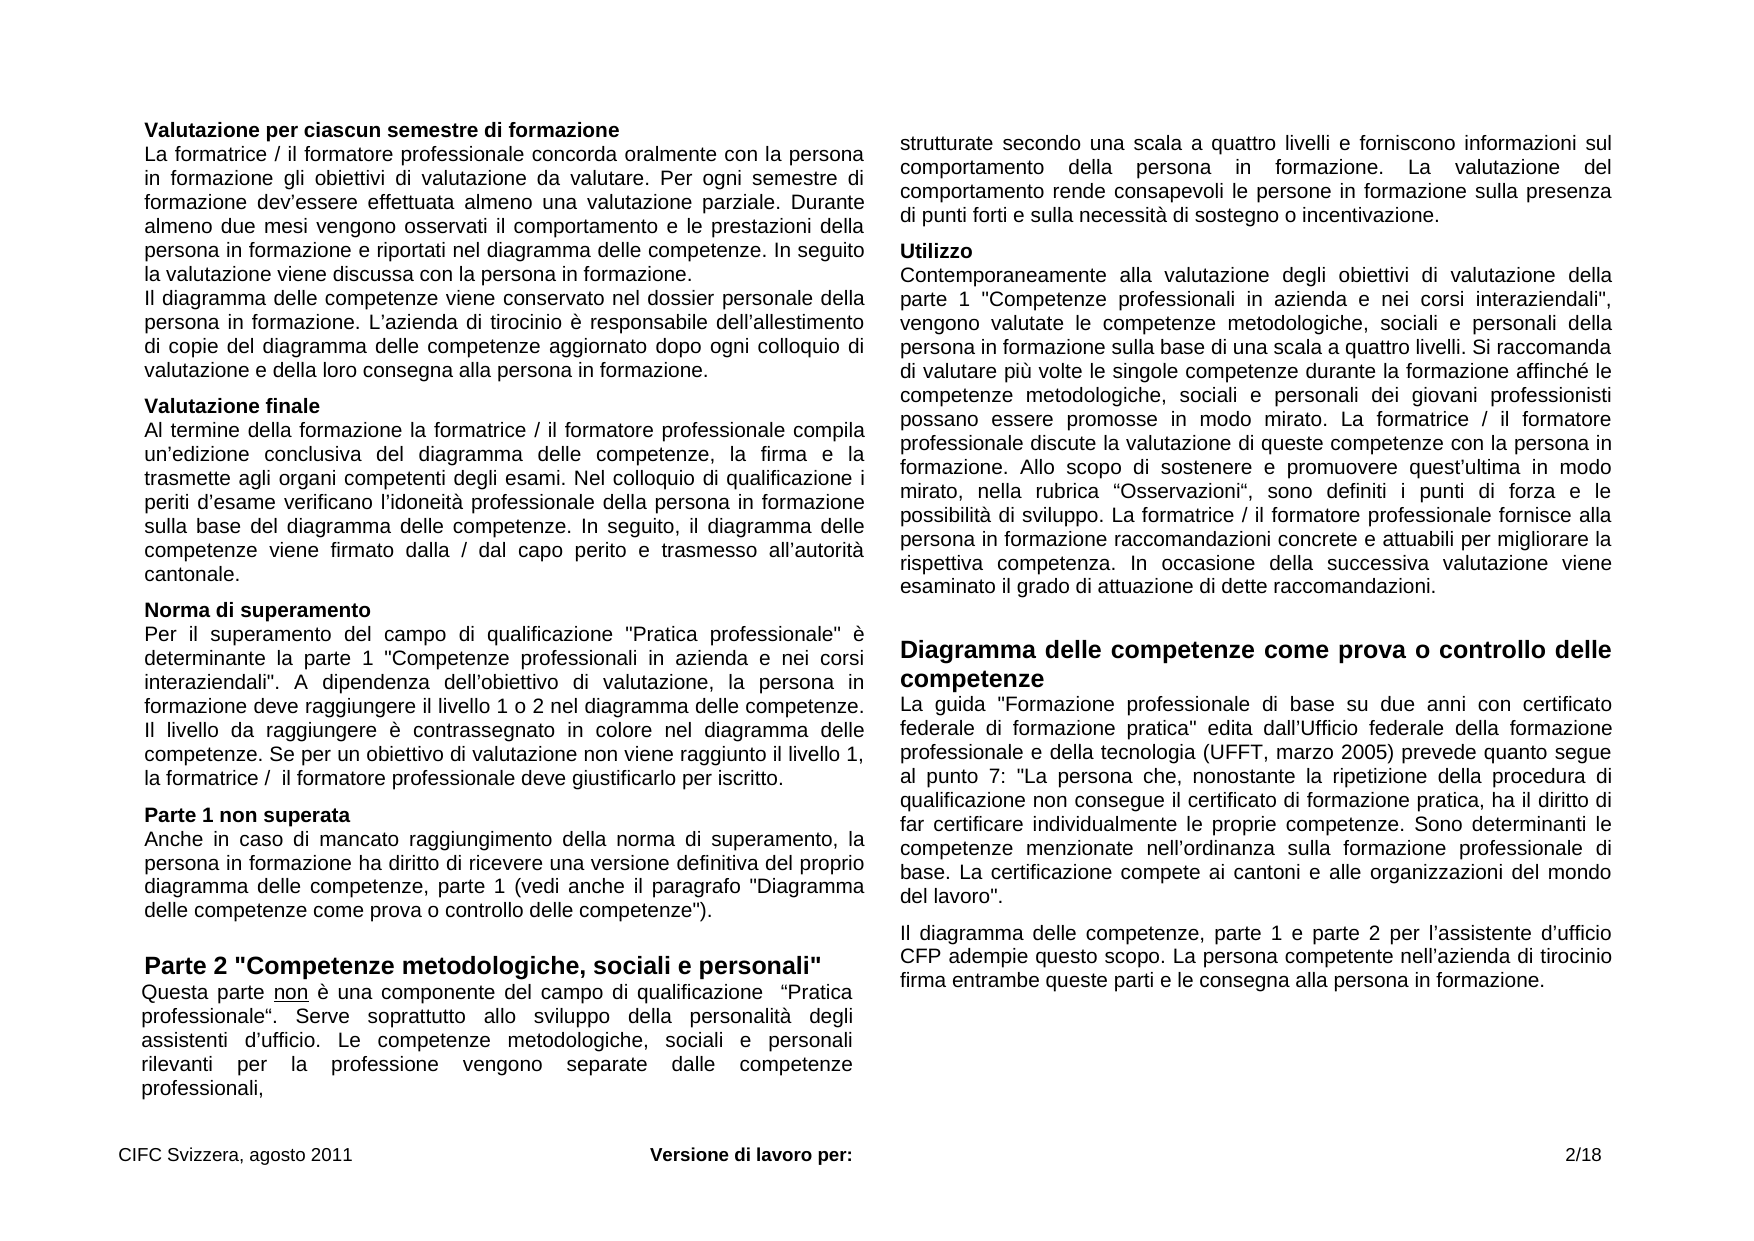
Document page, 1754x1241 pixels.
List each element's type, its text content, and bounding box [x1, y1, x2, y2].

table_cell Valutazione per ciascun semestre di formazione La formatrice / il formatore professionale concorda oralmente con la persona in formazione gli obiettivi di valutazione da valutare. Per ogni semestre di formazione dev’essere effettuata almeno una valutazione parziale. Durante almeno due mesi vengono osservati il comportamento e le prestazioni della persona in formazione e riportati nel diagramma delle competenze. In seguito la valutazione viene discussa con la persona in formazione. Il diagramma delle competenze viene conservato nel dossier personale della persona in formazione. L’azienda di tirocinio è responsabile dell’allestimento di copie del diagramma delle competenze aggiornato dopo ogni colloquio di valutazione e della loro consegna alla persona in formazione. Valutazione finale Al termine della formazione la formatrice / il formatore professionale compila un’edizione conclusiva del diagramma delle competenze, la firma e la trasmette agli organi competenti degli esami. Nel colloquio di qualificazione i periti d’esame verificano l’idoneità professionale della persona in formazione sulla base del diagramma delle competenze. In seguito, il diagramma delle competenze viene firmato dalla / dal capo perito e trasmesso all’autorità cantonale. Norma di superamento Per il superamento del campo di qualificazione "Pratica professionale" è determinante la parte 1 "Competenze professionali in azienda e nei corsi interaziendali". A dipendenza dell’obiettivo di valutazione, la persona in formazione deve raggiungere il livello 1 o 2 nel diagramma delle competenze. Il livello da raggiungere è contrassegnato in colore nel diagramma delle competenze. Se per un obiettivo di valutazione non viene raggiunto il livello 1, la formatrice / il formatore professionale deve giustificarlo per iscritto. Parte 1 non superata Anche in caso di mancato raggiungimento della norma di superamento, la persona in formazione ha diritto di ricevere una versione definitiva del proprio diagramma delle competenze, parte 1 (vedi anche il paragrafo "Diagramma delle competenze come prova o controllo delle competenze"). Parte 2 "Competenze metodologiche, sociali e personali" Questa parte non è una componente del campo di qualificazione “Pratica professionale“. Serve soprattutto allo sviluppo della personalità degli assistenti d’ufficio. Le competenze metodologiche, sociali e personali rilevanti per la professione vengono separate dalle competenze professionali, [118, 118, 877, 1099]
table_cell strutturate secondo una scala a quattro livelli e forniscono informazioni sul comportamento della persona in formazione. La valutazione del comportamento rende consapevoli le persone in formazione sulla presenza di punti forti e sulla necessità di sostegno o incentivazione. Utilizzo Contemporaneamente alla valutazione degli obiettivi di valutazione della parte 1 "Competenze professionali in azienda e nei corsi interaziendali", vengono valutate le competenze metodologiche, sociali e personali della persona in formazione sulla base di una scala a quattro livelli. Si raccomanda di valutare più volte le singole competenze durante la formazione affinché le competenze metodologiche, sociali e personali dei giovani professionisti possano essere promosse in modo mirato. La formatrice / il formatore professionale discute la valutazione di queste competenze con la persona in formazione. Allo scopo di sostenere e promuovere quest’ultima in modo mirato, nella rubrica “Osservazioni“, sono definiti i punti di forza e le possibilità di sviluppo. La formatrice / il formatore professionale fornisce alla persona in formazione raccomandazioni concrete e attuabili per migliorare la rispettiva competenza. In occasione della successiva valutazione viene esaminato il grado di attuazione di dette raccomandazioni. Diagramma delle competenze come prova o controllo delle competenze La guida "Formazione professionale di base su due anni con certificato federale di formazione pratica" edita dall’Ufficio federale della formazione professionale e della tecnologia (UFFT, marzo 2005) prevede quanto segue al punto 7: "La persona che, nonostante la ripetizione della procedura di qualificazione non consegue il certificato di formazione pratica, ha il diritto di far certificare individualmente le proprie competenze. Sono determinanti le competenze menzionate nell’ordinanza sulla formazione professionale di base. La certificazione compete ai cantoni e alle organizzazioni del mondo del lavoro". Il diagramma delle competenze, parte 1 e parte 2 per l’assistente d’ufficio CFP adempie questo scopo. La persona competente nell’azienda di tirocinio firma entrambe queste parti e le consegna alla persona in formazione. [877, 118, 1636, 1099]
